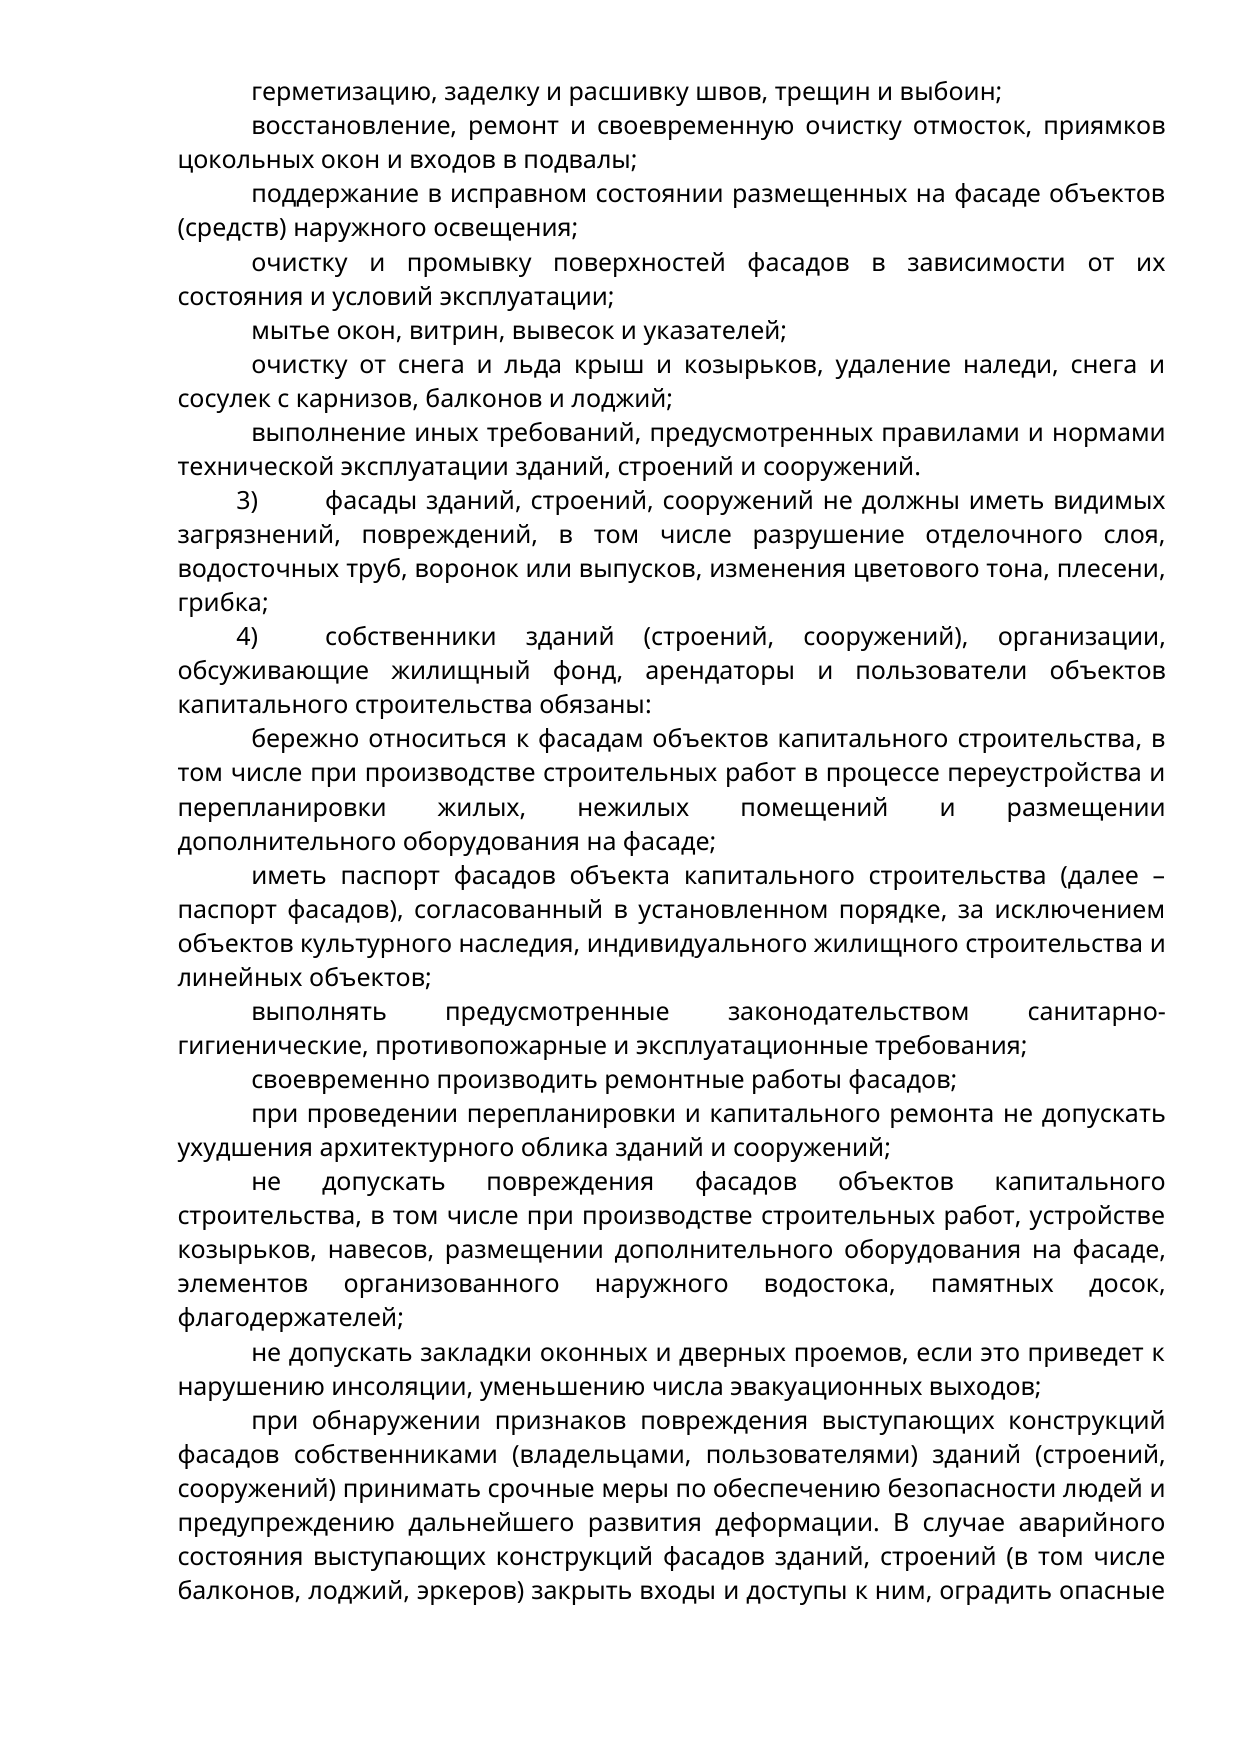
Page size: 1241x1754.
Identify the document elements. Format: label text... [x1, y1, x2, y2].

list очистку и промывку поверхностей фасадов в зависимости от их состояния и условий эксплуатации; [177, 244, 1167, 312]
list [177, 1402, 1167, 1607]
list иметь паспорт фасадов объекта капитального строительства (далее – паспорт фасадов), согласованный в установленном порядке, за исключением объектов культурного наследия, индивидуального жилищного строительства и линейных объектов; [177, 857, 1167, 993]
list мытье окон, витрин, вывесок и указателей; [177, 312, 1167, 346]
list не допускать повреждения фасадов объектов капитального строительства, в том числе при производстве строительных работ, устройстве козырьков, навесов, размещении дополнительного оборудования на фасаде, элементов организованного наружного водостока, памятных досок, флагодержателей; [177, 1164, 1167, 1334]
list бережно относиться к фасадам объектов капитального строительства, в том числе при производстве строительных работ в процессе переустройства и перепланировки жилых, нежилых помещений и размещении дополнительного оборудования на фасаде; [177, 721, 1167, 857]
list при проведении перепланировки и капитального ремонта не допускать ухудшения архитектурного облика зданий и сооружений; [177, 1096, 1167, 1164]
list очистку от снега и льда крыш и козырьков, удаление наледи, снега и сосулек с карнизов, балконов и лоджий; [177, 346, 1167, 414]
list фасады зданий, строений, сооружений не должны иметь видимых загрязнений, повреждений, в том числе разрушение отделочного слоя, водосточных труб, воронок или выпусков, изменения цветового тона, плесени, грибка; [177, 483, 1167, 619]
list герметизацию, заделку и расшивку швов, трещин и выбоин; [177, 74, 1167, 108]
list не допускать закладки оконных и дверных проемов, если это приведет к нарушению инсоляции, уменьшению числа эвакуационных выходов; [177, 1334, 1167, 1402]
list восстановление, ремонт и своевременную очистку отмосток, приямков цокольных окон и входов в подвалы; [177, 108, 1167, 176]
list выполнение иных требований, предусмотренных правилами и нормами технической эксплуатации зданий, строений и сооружений. [177, 414, 1167, 483]
list выполнять предусмотренные законодательством санитарно-гигиенические, противопожарные и эксплуатационные требования; [177, 993, 1167, 1062]
list поддержание в исправном состоянии размещенных на фасаде объектов (средств) наружного освещения; [177, 176, 1167, 244]
list собственники зданий (строений, сооружений), организации, обсуживающие жилищный фонд, арендаторы и пользователи объектов капитального строительства обязаны: [177, 619, 1167, 721]
list своевременно производить ремонтные работы фасадов; [177, 1062, 1167, 1096]
